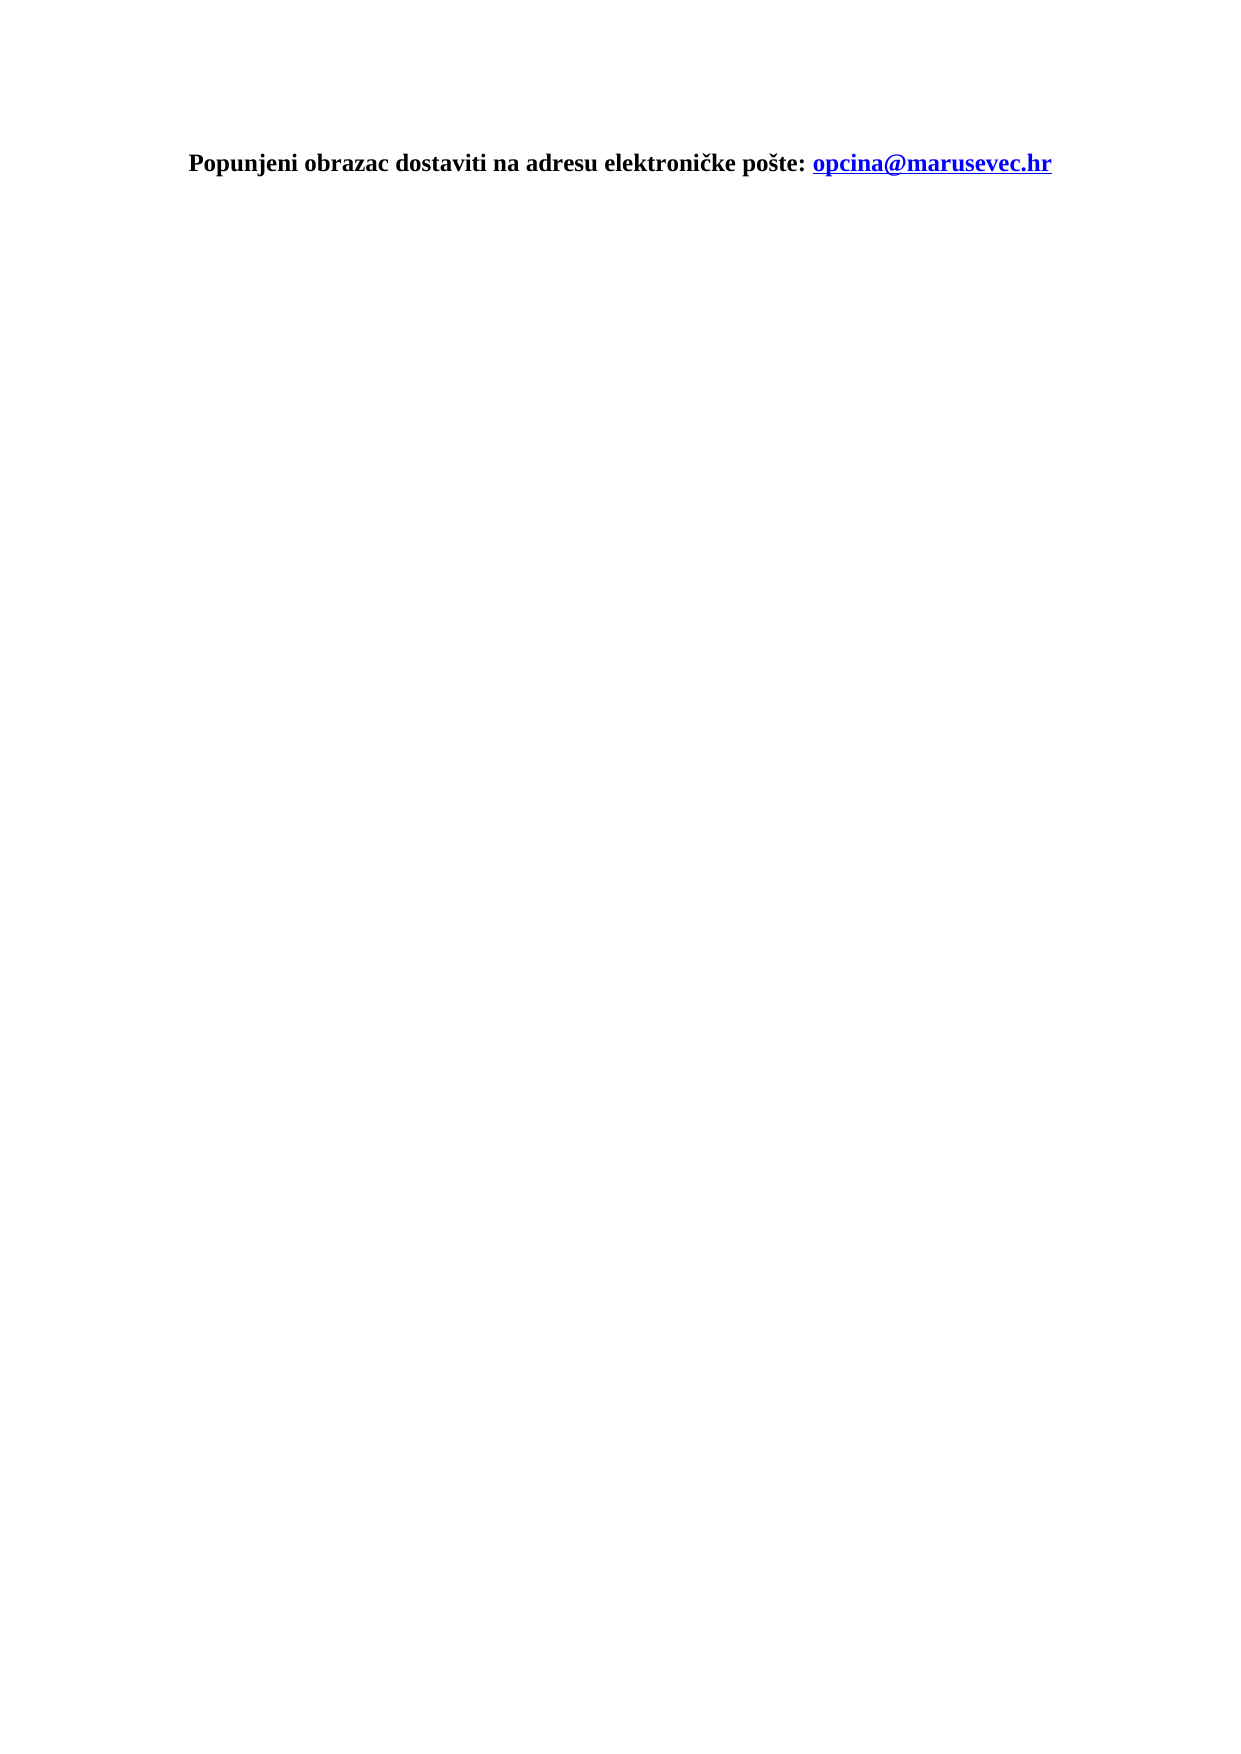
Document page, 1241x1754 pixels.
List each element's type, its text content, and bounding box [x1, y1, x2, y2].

text Popunjeni obrazac dostaviti na adresu elektroničke pošte: opcina@marusevec.hr [148, 148, 1093, 176]
